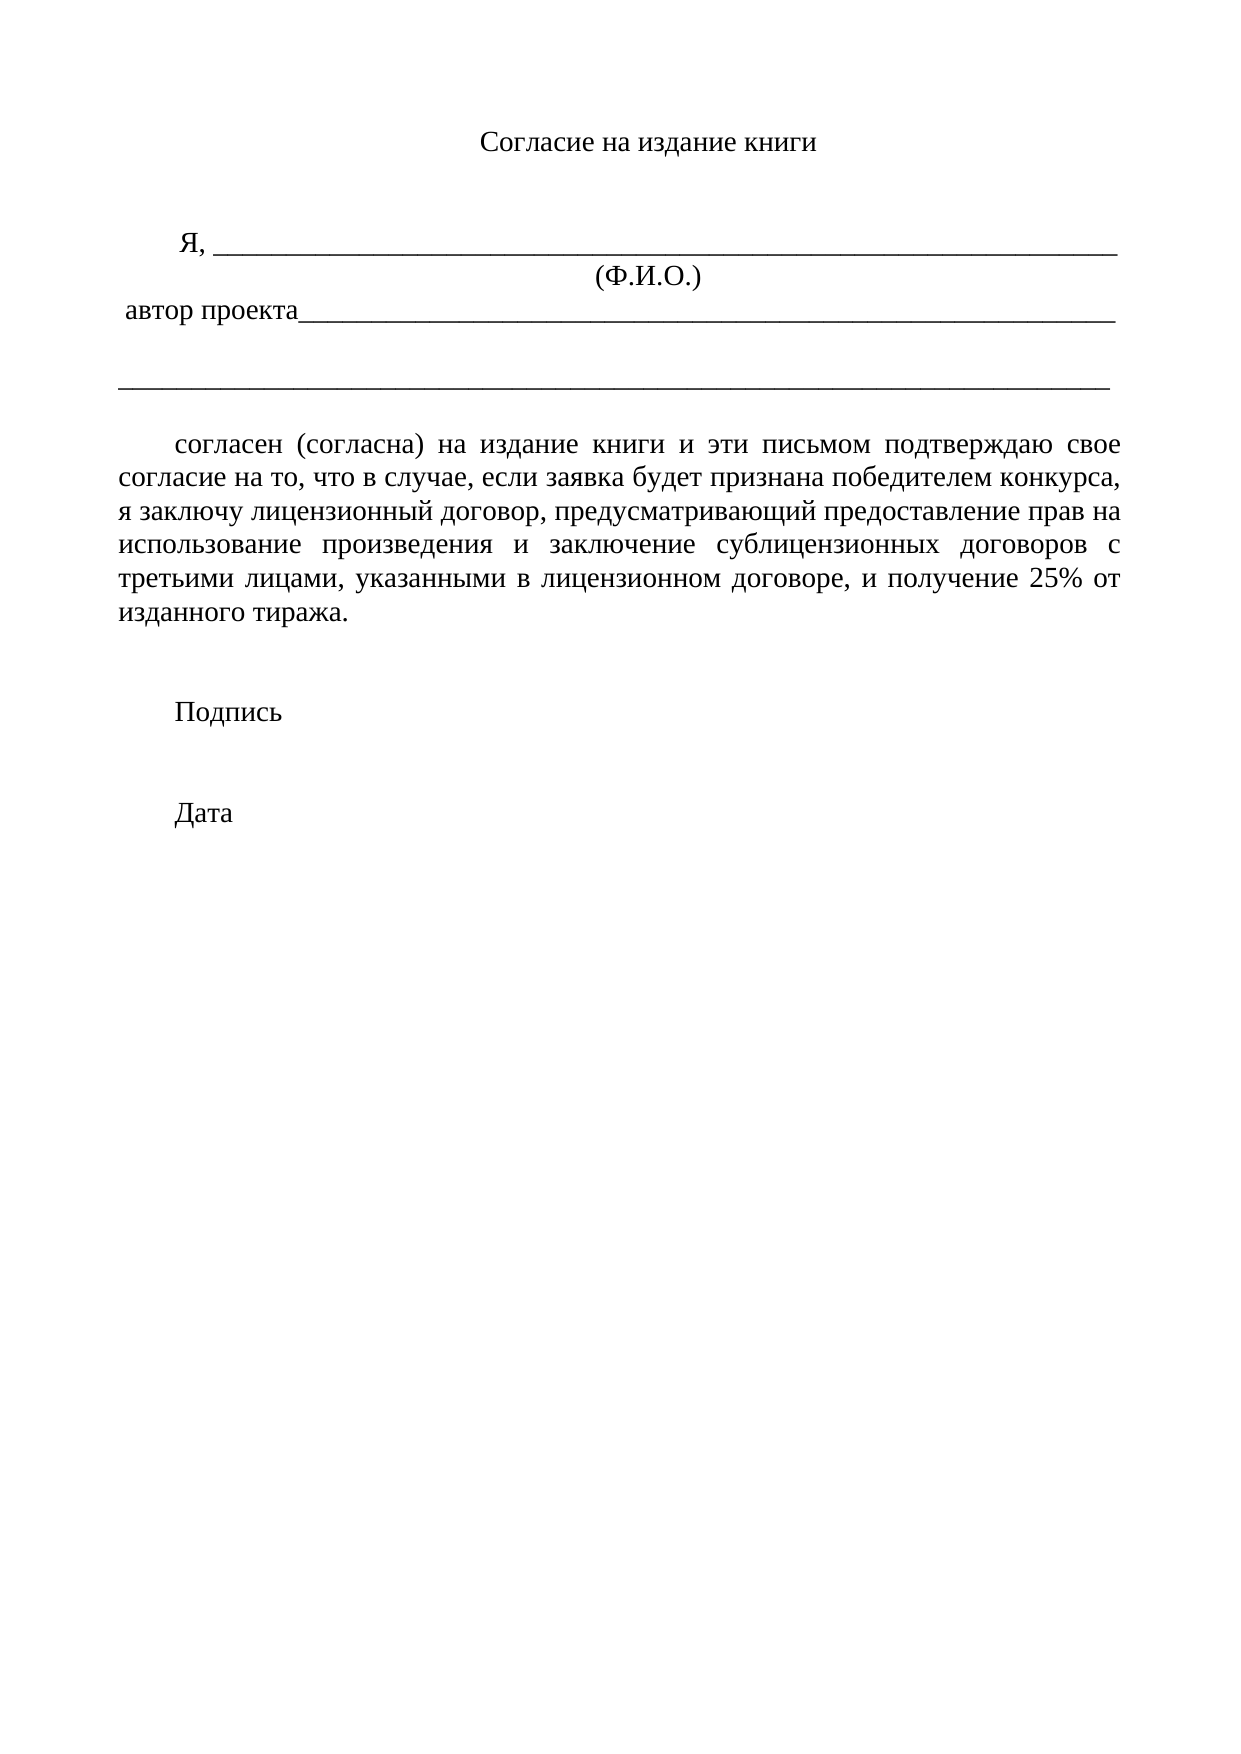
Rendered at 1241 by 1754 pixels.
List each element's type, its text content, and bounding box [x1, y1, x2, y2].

text (Ф.И.О.) [118, 258, 1122, 292]
text Дата [118, 795, 1122, 828]
text согласен (согласна) на издание книги и эти письмом подтверждаю свое согласие на то, что в случае, если заявка будет признана победителем конкурса, я заключу лицензионный договор, предусматривающий предоставление прав на использование произведения и заключение сублицензионных договоров с третьими лицами, указанными в лицензионном договоре, и получение 25% от изданного тиража. [118, 426, 1122, 627]
text автор проекта________________________________________________________ [118, 292, 1122, 325]
text Подпись [118, 694, 1122, 728]
text Я, ______________________________________________________________ [118, 225, 1122, 258]
text Согласие на издание книги [118, 124, 1122, 158]
text ____________________________________________________________________ [118, 359, 1122, 392]
